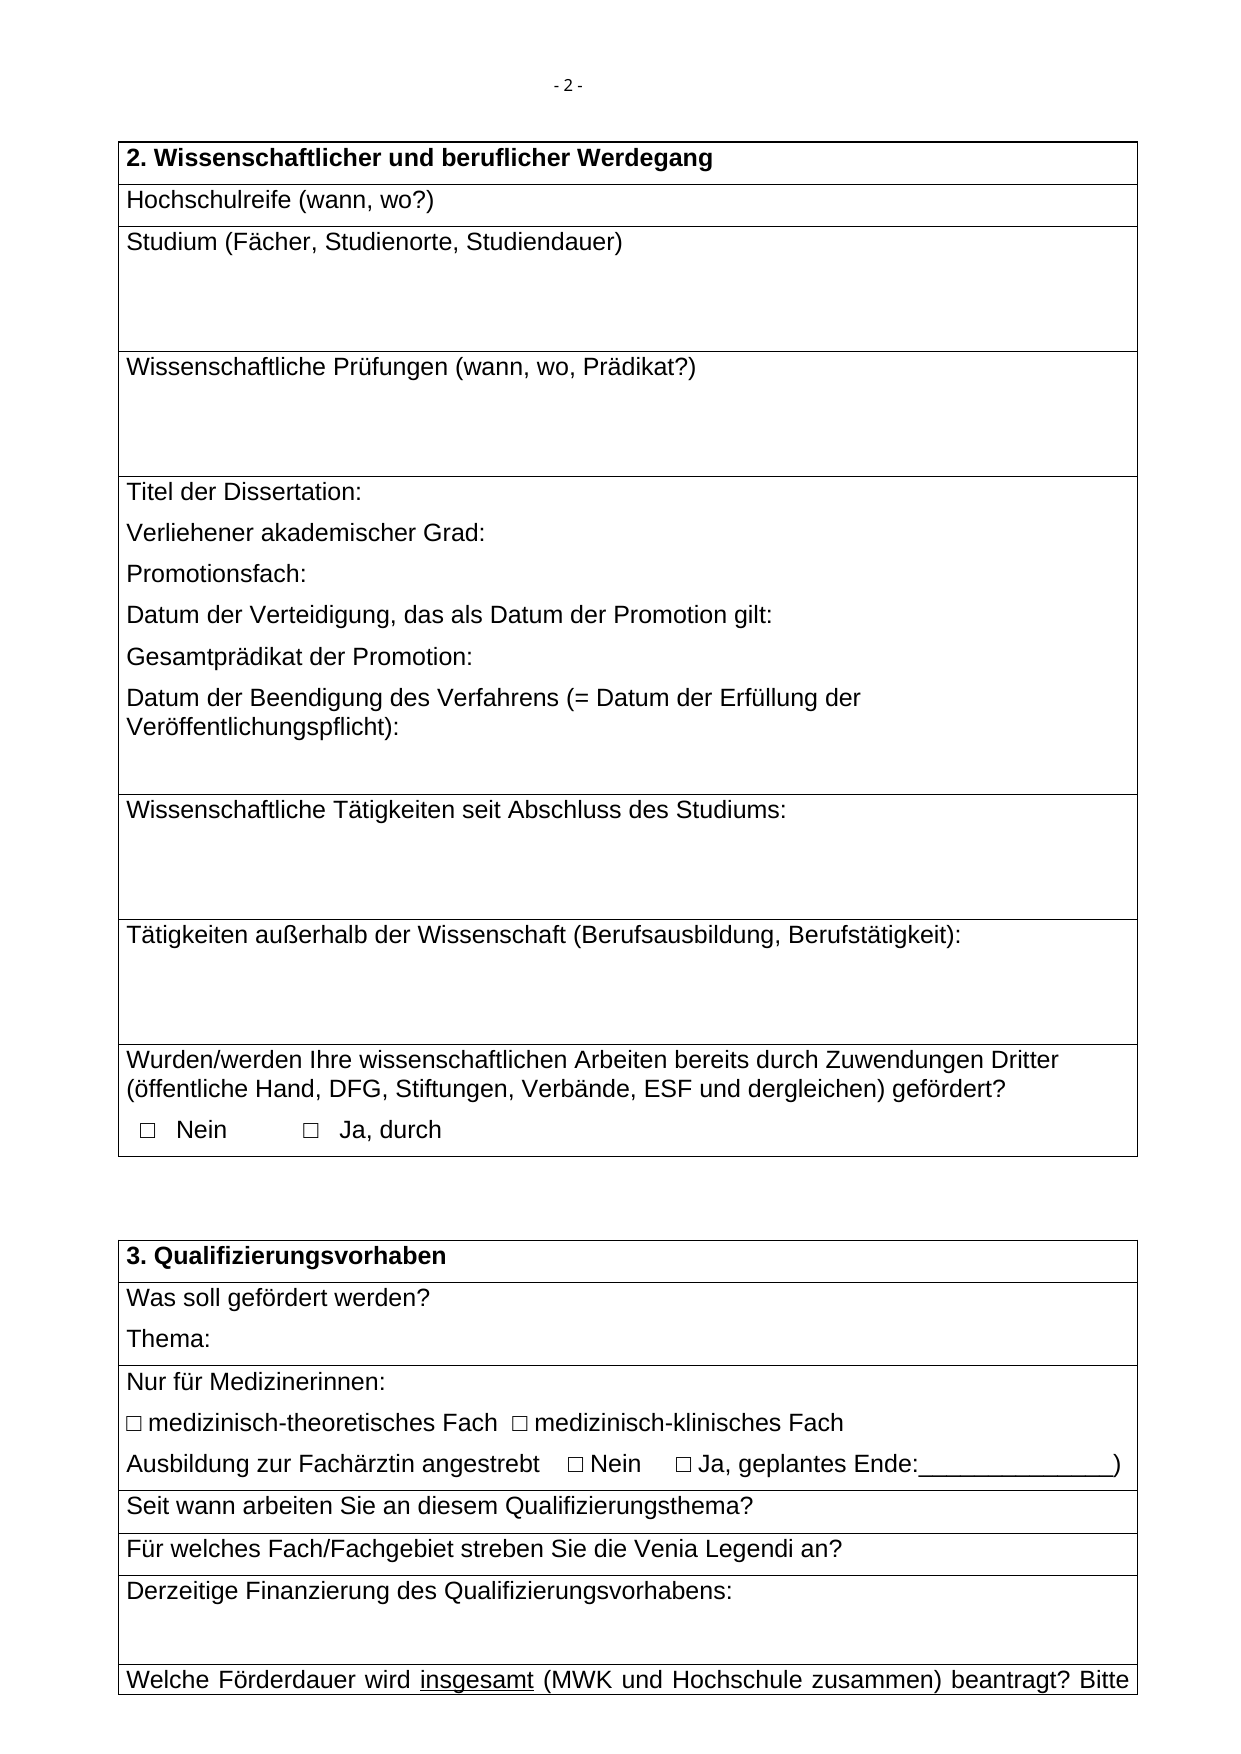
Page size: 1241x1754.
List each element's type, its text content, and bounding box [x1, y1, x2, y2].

table_cell Derzeitige Finanzierung des Qualifizierungsvorhabens: [119, 1576, 1137, 1664]
table_header 3. Qualifizierungsvorhaben [119, 1241, 1137, 1282]
table_cell Seit wann arbeiten Sie an diesem Qualifizierungsthema? [119, 1491, 1137, 1532]
table_cell Titel der Dissertation: Verliehener akademischer Grad: Promotionsfach: Datum der Verteidigung, das als Datum der Promotion gilt: Gesamtprädikat der Promotion: Datum der Beendigung des Verfahrens (= Datum der Erfüllung der Veröffentlichungspflicht): [119, 477, 1137, 794]
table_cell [119, 1665, 1137, 1693]
table_cell Was soll gefördert werden? Thema: [119, 1283, 1137, 1365]
table_header 2. Wissenschaftlicher und beruflicher Werdegang [119, 143, 1137, 184]
table_cell Tätigkeiten außerhalb der Wissenschaft (Berufsausbildung, Berufstätigkeit): [119, 920, 1137, 1044]
table_cell Wissenschaftliche Tätigkeiten seit Abschluss des Studiums: [119, 795, 1137, 919]
table_cell Studium (Fächer, Studienorte, Studiendauer) [119, 227, 1137, 351]
table_cell Für welches Fach/Fachgebiet streben Sie die Venia Legendi an? [119, 1534, 1137, 1575]
table_cell Hochschulreife (wann, wo?) [119, 185, 1137, 226]
table_cell Wissenschaftliche Prüfungen (wann, wo, Prädikat?) [119, 352, 1137, 476]
table_cell Nur für Medizinerinnen: □ medizinisch-theoretisches Fach □ medizinisch-klinisches Fach Ausbildung zur Fachärztin angestrebt □ Nein □ Ja, geplantes Ende:______________) [119, 1366, 1137, 1490]
table_cell Wurden/werden Ihre wissenschaftlichen Arbeiten bereits durch Zuwendungen Dritter (öffentliche Hand, DFG, Stiftungen, Verbände, ESF und dergleichen) gefördert? □ Nein □ Ja, durch [119, 1045, 1137, 1156]
